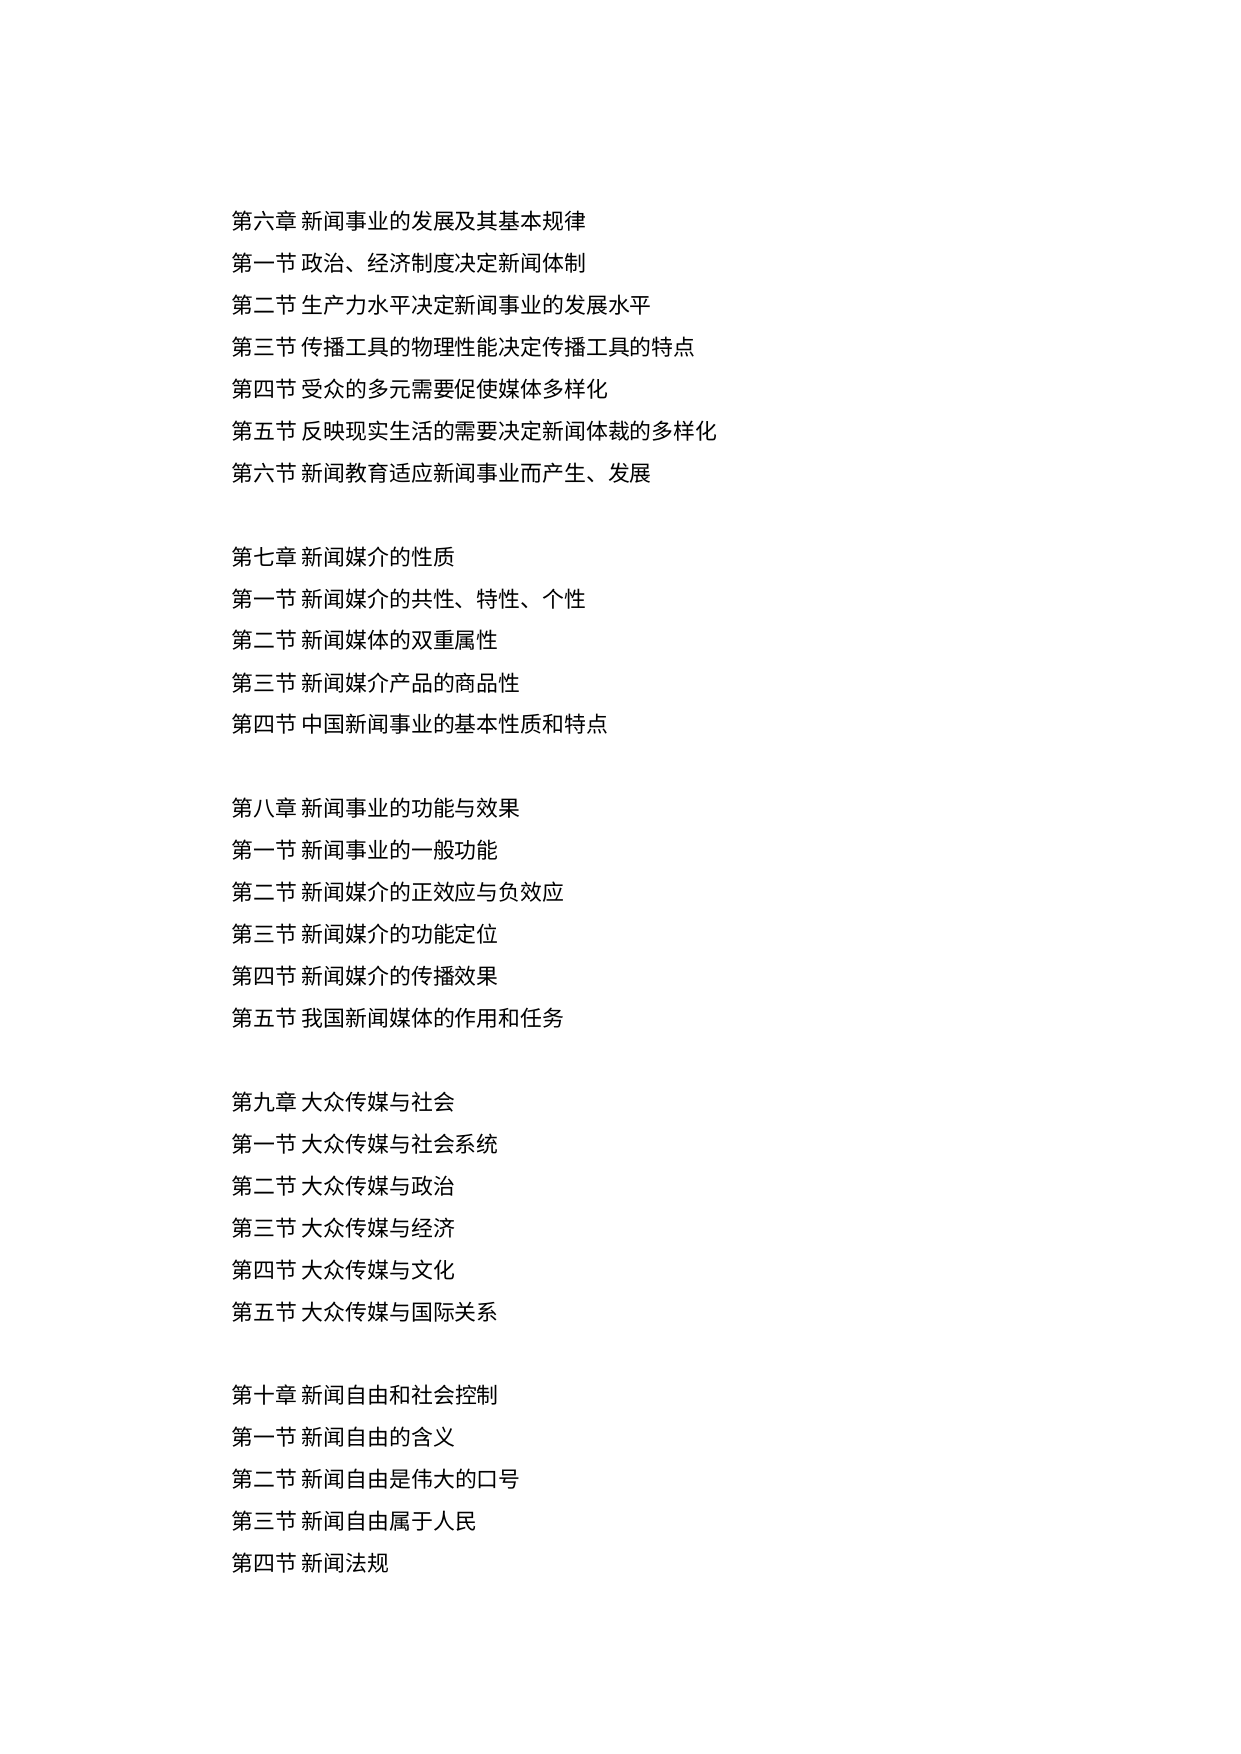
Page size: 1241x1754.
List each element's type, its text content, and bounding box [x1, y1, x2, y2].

text 第二节 生产力水平决定新闻事业的发展水平 [187, 288, 1053, 320]
text 第二节 新闻媒体的双重属性 [187, 623, 1053, 656]
text 第八章 新闻事业的功能与效果 [187, 791, 1053, 823]
text 第五节 大众传媒与国际关系 [187, 1294, 1053, 1327]
text 第三节 新闻媒介的功能定位 [187, 917, 1053, 949]
text 第三节 大众传媒与经济 [187, 1210, 1053, 1243]
text 第四节 大众传媒与文化 [187, 1252, 1053, 1285]
text 第九章 大众传媒与社会 [187, 1084, 1053, 1117]
text 第四节 中国新闻事业的基本性质和特点 [187, 707, 1053, 739]
text 第二节 新闻媒介的正效应与负效应 [187, 875, 1053, 907]
text 第一节 新闻媒介的共性、特性、个性 [187, 581, 1053, 614]
text 第一节 新闻自由的含义 [187, 1420, 1053, 1452]
text 第四节 新闻法规 [187, 1546, 1053, 1578]
text 第六章 新闻事业的发展及其基本规律 [187, 204, 1053, 236]
text 第一节 大众传媒与社会系统 [187, 1126, 1053, 1159]
text 第一节 新闻事业的一般功能 [187, 833, 1053, 865]
text 第二节 新闻自由是伟大的口号 [187, 1462, 1053, 1494]
text 第三节 传播工具的物理性能决定传播工具的特点 [187, 329, 1053, 362]
text 第五节 反映现实生活的需要决定新闻体裁的多样化 [187, 413, 1053, 446]
text 第七章 新闻媒介的性质 [187, 539, 1053, 572]
text 第一节 政治、经济制度决定新闻体制 [187, 246, 1053, 278]
text 第三节 新闻媒介产品的商品性 [187, 665, 1053, 698]
text 第四节 新闻媒介的传播效果 [187, 959, 1053, 991]
text 第十章 新闻自由和社会控制 [187, 1378, 1053, 1410]
text 第二节 大众传媒与政治 [187, 1168, 1053, 1201]
text 第三节 新闻自由属于人民 [187, 1504, 1053, 1536]
text 第四节 受众的多元需要促使媒体多样化 [187, 372, 1053, 404]
text 第五节 我国新闻媒体的作用和任务 [187, 1001, 1053, 1033]
text 第六节 新闻教育适应新闻事业而产生、发展 [187, 456, 1053, 488]
